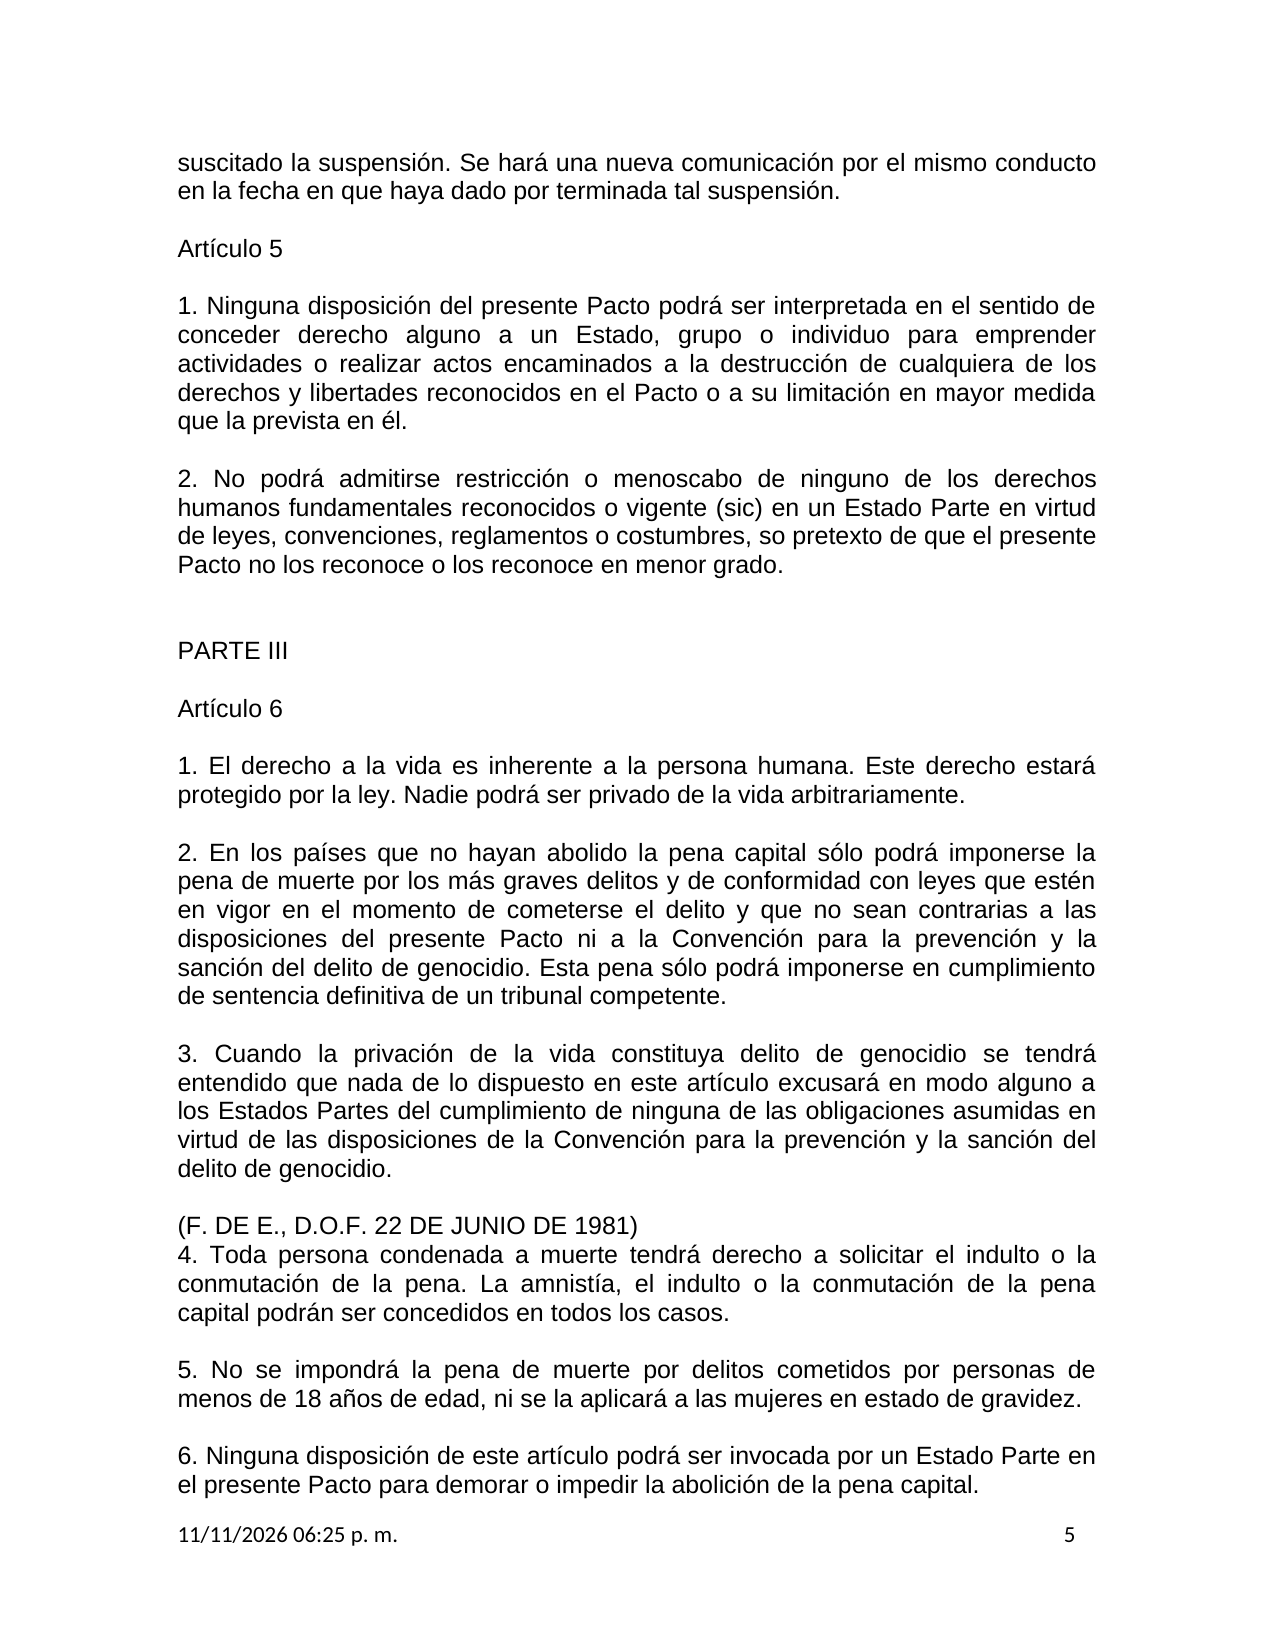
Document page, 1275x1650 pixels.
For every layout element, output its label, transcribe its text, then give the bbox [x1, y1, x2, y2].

text 5. No se impondrá la pena de muerte por delitos cometidos por personas de menos de 18 años de edad, ni se la aplicará a las mujeres en estado de gravidez. [177, 1355, 1098, 1413]
text Artículo 5 [177, 234, 1098, 263]
text Artículo 6 [177, 694, 1098, 723]
text 4. Toda persona condenada a muerte tendrá derecho a solicitar el indulto o la conmutación de la pena. La amnistía, el indulto o la conmutación de la pena capital podrán ser concedidos en todos los casos. [177, 1240, 1098, 1326]
text 1. Ninguna disposición del presente Pacto podrá ser interpretada en el sentido de conceder derecho alguno a un Estado, grupo o individuo para emprender actividades o realizar actos encaminados a la destrucción de cualquiera de los derechos y libertades reconocidos en el Pacto o a su limitación en mayor medida que la prevista en él. [177, 291, 1098, 435]
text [177, 148, 1098, 205]
text (F. DE E., D.O.F. 22 DE JUNIO DE 1981) [177, 1211, 1098, 1240]
text 6. Ninguna disposición de este artículo podrá ser invocada por un Estado Parte en el presente Pacto para demorar o impedir la abolición de la pena capital. [177, 1441, 1098, 1499]
text 1. El derecho a la vida es inherente a la persona humana. Este derecho estará protegido por la ley. Nadie podrá ser privado de la vida arbitrariamente. [177, 751, 1098, 809]
text 3. Cuando la privación de la vida constituya delito de genocidio se tendrá entendido que nada de lo dispuesto en este artículo excusará en modo alguno a los Estados Partes del cumplimiento de ninguna de las obligaciones asumidas en virtud de las disposiciones de la Convención para la prevención y la sanción del delito de genocidio. [177, 1039, 1098, 1183]
text 2. No podrá admitirse restricción o menoscabo de ninguno de los derechos humanos fundamentales reconocidos o vigente (sic) en un Estado Parte en virtud de leyes, convenciones, reglamentos o costumbres, so pretexto de que el presente Pacto no los reconoce o los reconoce en menor grado. [177, 464, 1098, 579]
text 2. En los países que no hayan abolido la pena capital sólo podrá imponerse la pena de muerte por los más graves delitos y de conformidad con leyes que estén en vigor en el momento de cometerse el delito y que no sean contrarias a las disposiciones del presente Pacto ni a la Convención para la prevención y la sanción del delito de genocidio. Esta pena sólo podrá imponerse en cumplimiento de sentencia definitiva de un tribunal competente. [177, 838, 1098, 1010]
text PARTE III [177, 636, 1098, 665]
